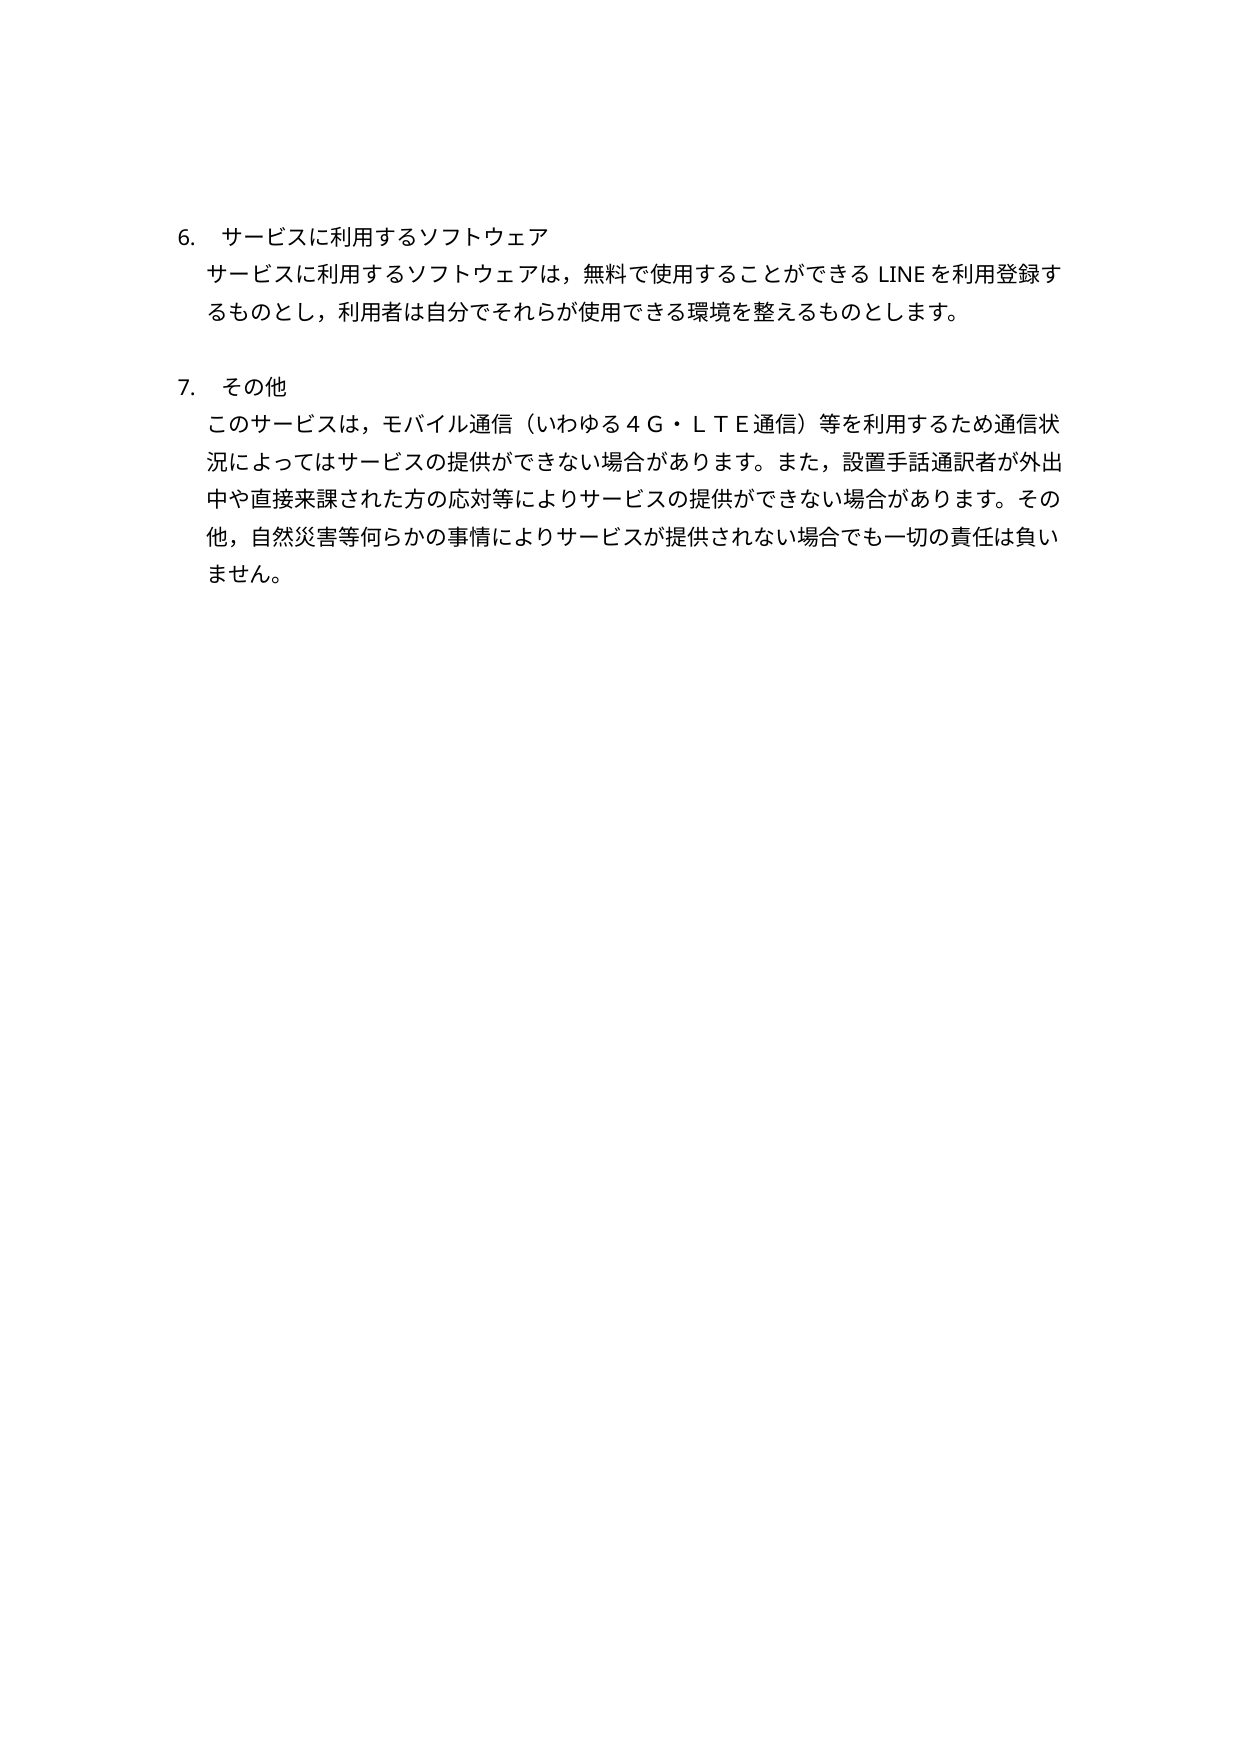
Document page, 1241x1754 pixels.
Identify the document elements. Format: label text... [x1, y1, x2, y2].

text このサービスは，モバイル通信（いわゆる４Ｇ・ＬＴＥ通信）等を利用するため通信状況によってはサービスの提供ができない場合があります。また，設置手話通訳者が外出中や直接来課された方の応対等によりサービスの提供ができない場合があります。その他，自然災害等何らかの事情によりサービスが提供されない場合でも一切の責任は負いません。 [207, 404, 1063, 592]
text サービスに利用するソフトウェアは，無料で使用することができるLINEを利用登録するものとし，利用者は自分でそれらが使用できる環境を整えるものとします。 [207, 254, 1063, 329]
list サービスに利用するソフトウェア [177, 217, 1063, 254]
list その他 [177, 367, 1063, 404]
